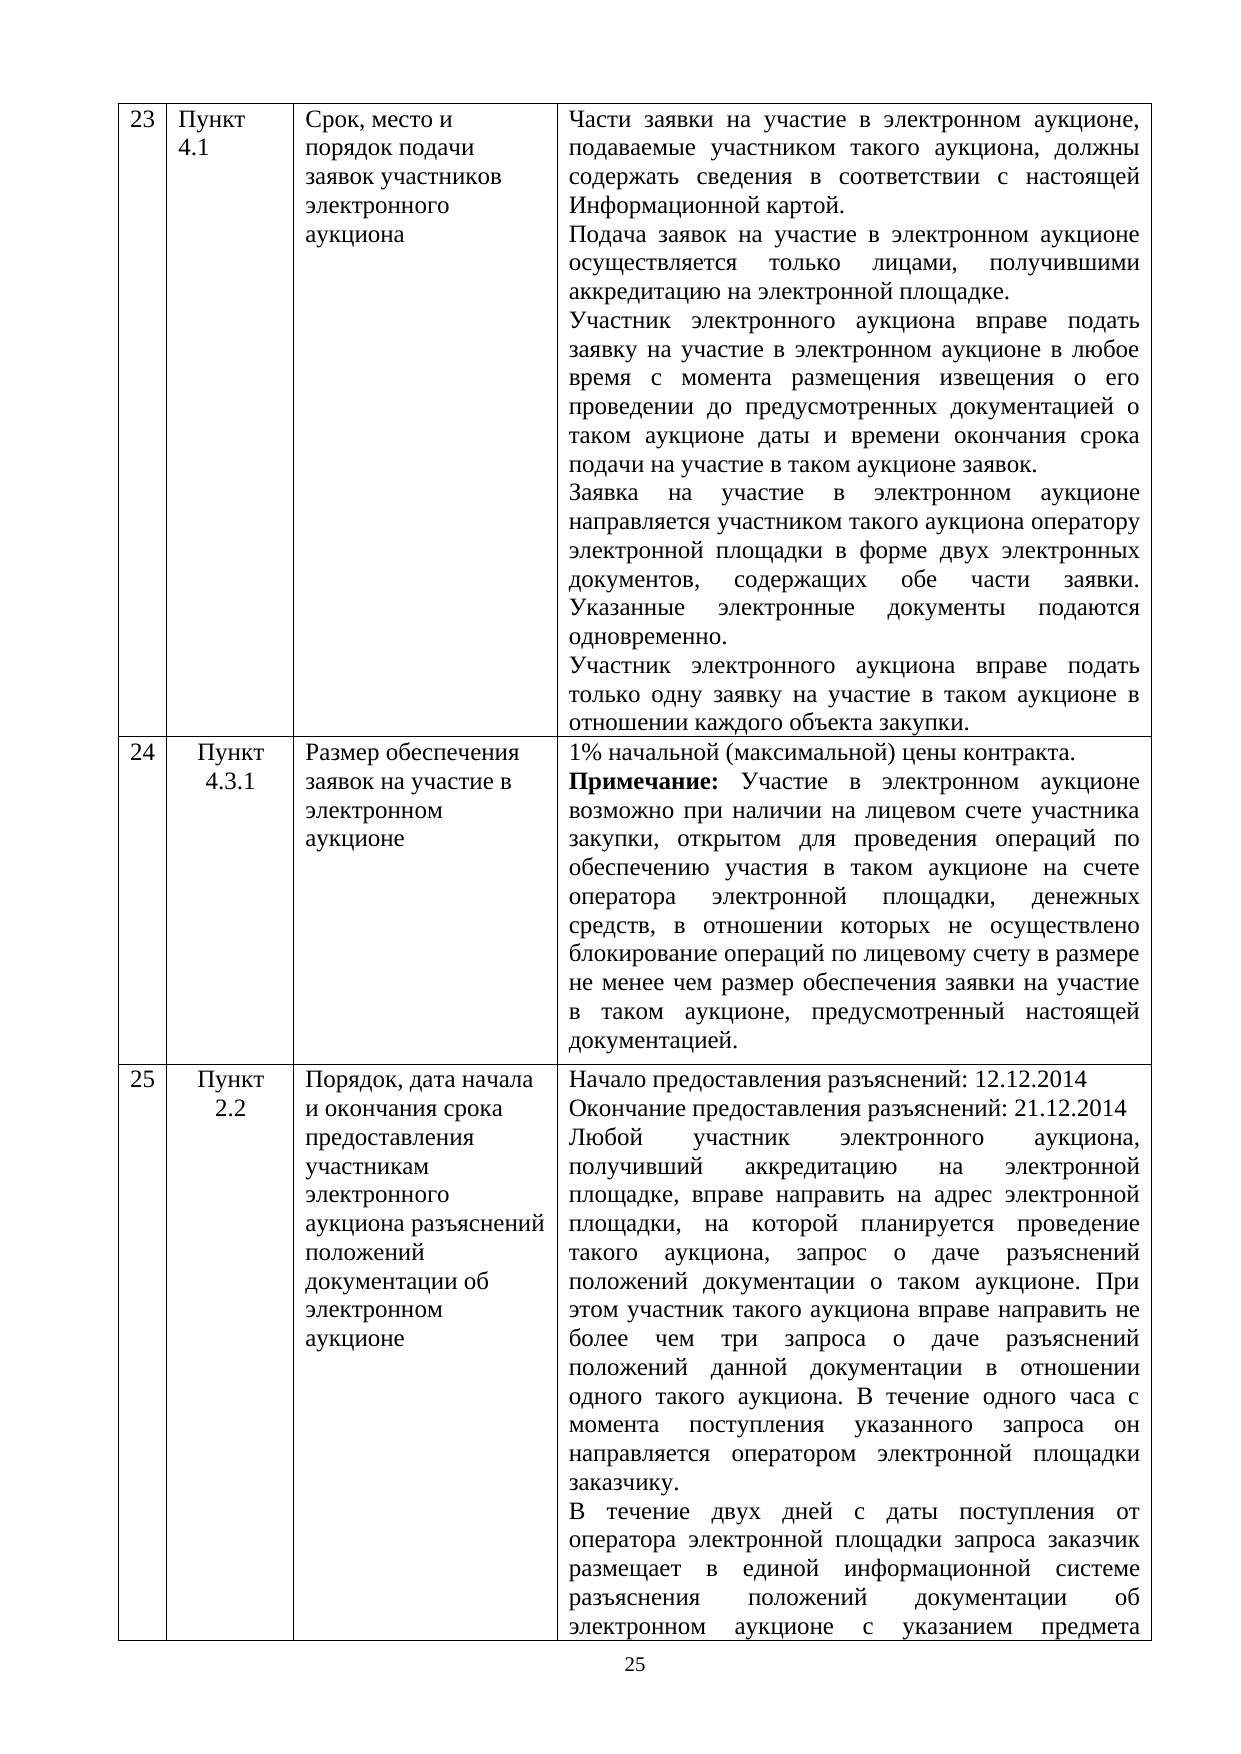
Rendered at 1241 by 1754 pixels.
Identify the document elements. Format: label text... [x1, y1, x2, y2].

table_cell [558, 1065, 1151, 1639]
table_cell Срок, место и порядок подачи заявок участников электронного аукциона [294, 104, 557, 736]
table_cell Пункт 4.1 [167, 104, 293, 736]
table_cell Части заявки на участие в электронном аукционе, подаваемые участником такого аукциона, должны содержать сведения в соответствии с настоящей Информационной картой. Подача заявок на участие в электронном аукционе осуществляется только лицами, получившими аккредитацию на электронной площадке. Участник электронного аукциона вправе подать заявку на участие в электронном аукционе в любое время с момента размещения извещения о его проведении до предусмотренных документацией о таком аукционе даты и времени окончания срока подачи на участие в таком аукционе заявок. Заявка на участие в электронном аукционе направляется участником такого аукциона оператору электронной площадки в форме двух электронных документов, содержащих обе части заявки. Указанные электронные документы подаются одновременно. Участник электронного аукциона вправе подать только одну заявку на участие в таком аукционе в отношении каждого объекта закупки. [558, 104, 1151, 736]
table_cell Пункт 2.2 [167, 1065, 293, 1639]
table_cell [294, 1065, 557, 1639]
table_cell 25 [119, 1065, 166, 1639]
table_cell Размер обеспечения заявок на участие в электронном аукционе [294, 737, 557, 1063]
table_cell 1% начальной (максимальной) цены контракта. Примечание: Участие в электронном аукционе возможно при наличии на лицевом счете участника закупки, открытом для проведения операций по обеспечению участия в таком аукционе на счете оператора электронной площадки, денежных средств, в отношении которых не осуществлено блокирование операций по лицевому счету в размере не менее чем размер обеспечения заявки на участие в таком аукционе, предусмотренный настоящей документацией. [558, 737, 1151, 1063]
table_cell 23 [119, 104, 166, 736]
table_cell 24 [119, 737, 166, 1063]
table_cell Пункт 4.3.1 [167, 737, 293, 1063]
